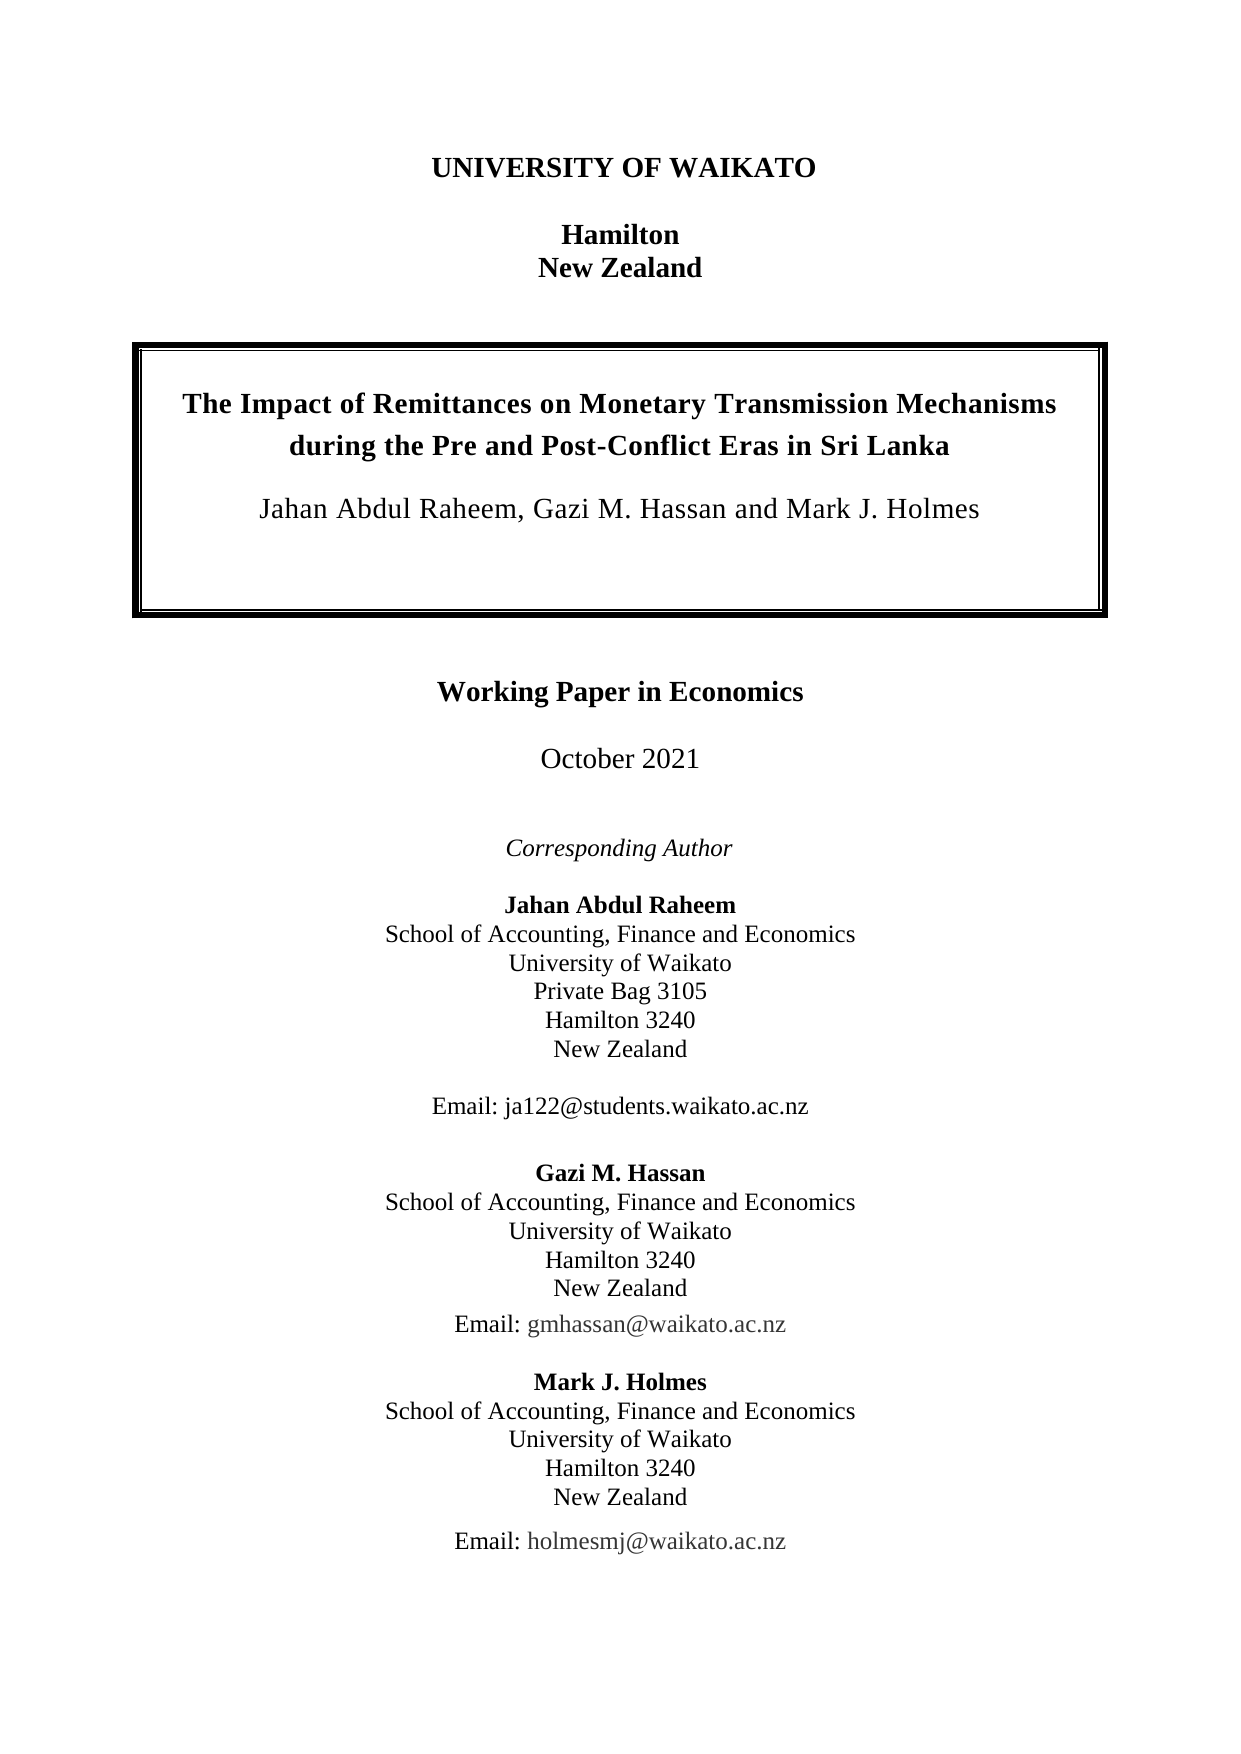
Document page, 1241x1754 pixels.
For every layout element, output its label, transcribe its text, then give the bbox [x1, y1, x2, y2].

text New Zealand [150, 251, 1090, 284]
title The Impact of Remittances on Monetary Transmission Mechanisms during the Pre and Post-Conflict Eras in Sri Lanka [150, 387, 1090, 462]
text Working Paper in Economics [150, 674, 1090, 708]
text New Zealand [150, 1034, 1090, 1063]
text School of Accounting, Finance and Economics [150, 919, 1090, 948]
text October 2021 [150, 742, 1090, 775]
table_header Gazi M. Hassan School of Accounting, Finance and Economics University of Waikato Hamilton 3240 New Zealand Email: gmhassan@waikato.ac.nz Mark J. Holmes School of Accounting, Finance and Economics University of Waikato Hamilton 3240 New Zealand Email: holmesmj@waikato.ac.nz [258, 1149, 982, 1556]
text Hamilton [150, 183, 1090, 251]
text Email: ja122@students.waikato.ac.nz [150, 1091, 1090, 1120]
text University of Waikato [150, 948, 1090, 976]
title Jahan Abdul Raheem, Gazi M. Hassan and Mark J. Holmes [142, 480, 1098, 525]
text Private Bag 3105 [150, 976, 1090, 1005]
text Hamilton 3240 [150, 1005, 1090, 1034]
text Jahan Abdul Raheem [150, 890, 1090, 919]
text UNIVERSITY OF WAIKATO [150, 150, 1090, 183]
text Corresponding Author [150, 833, 1090, 861]
